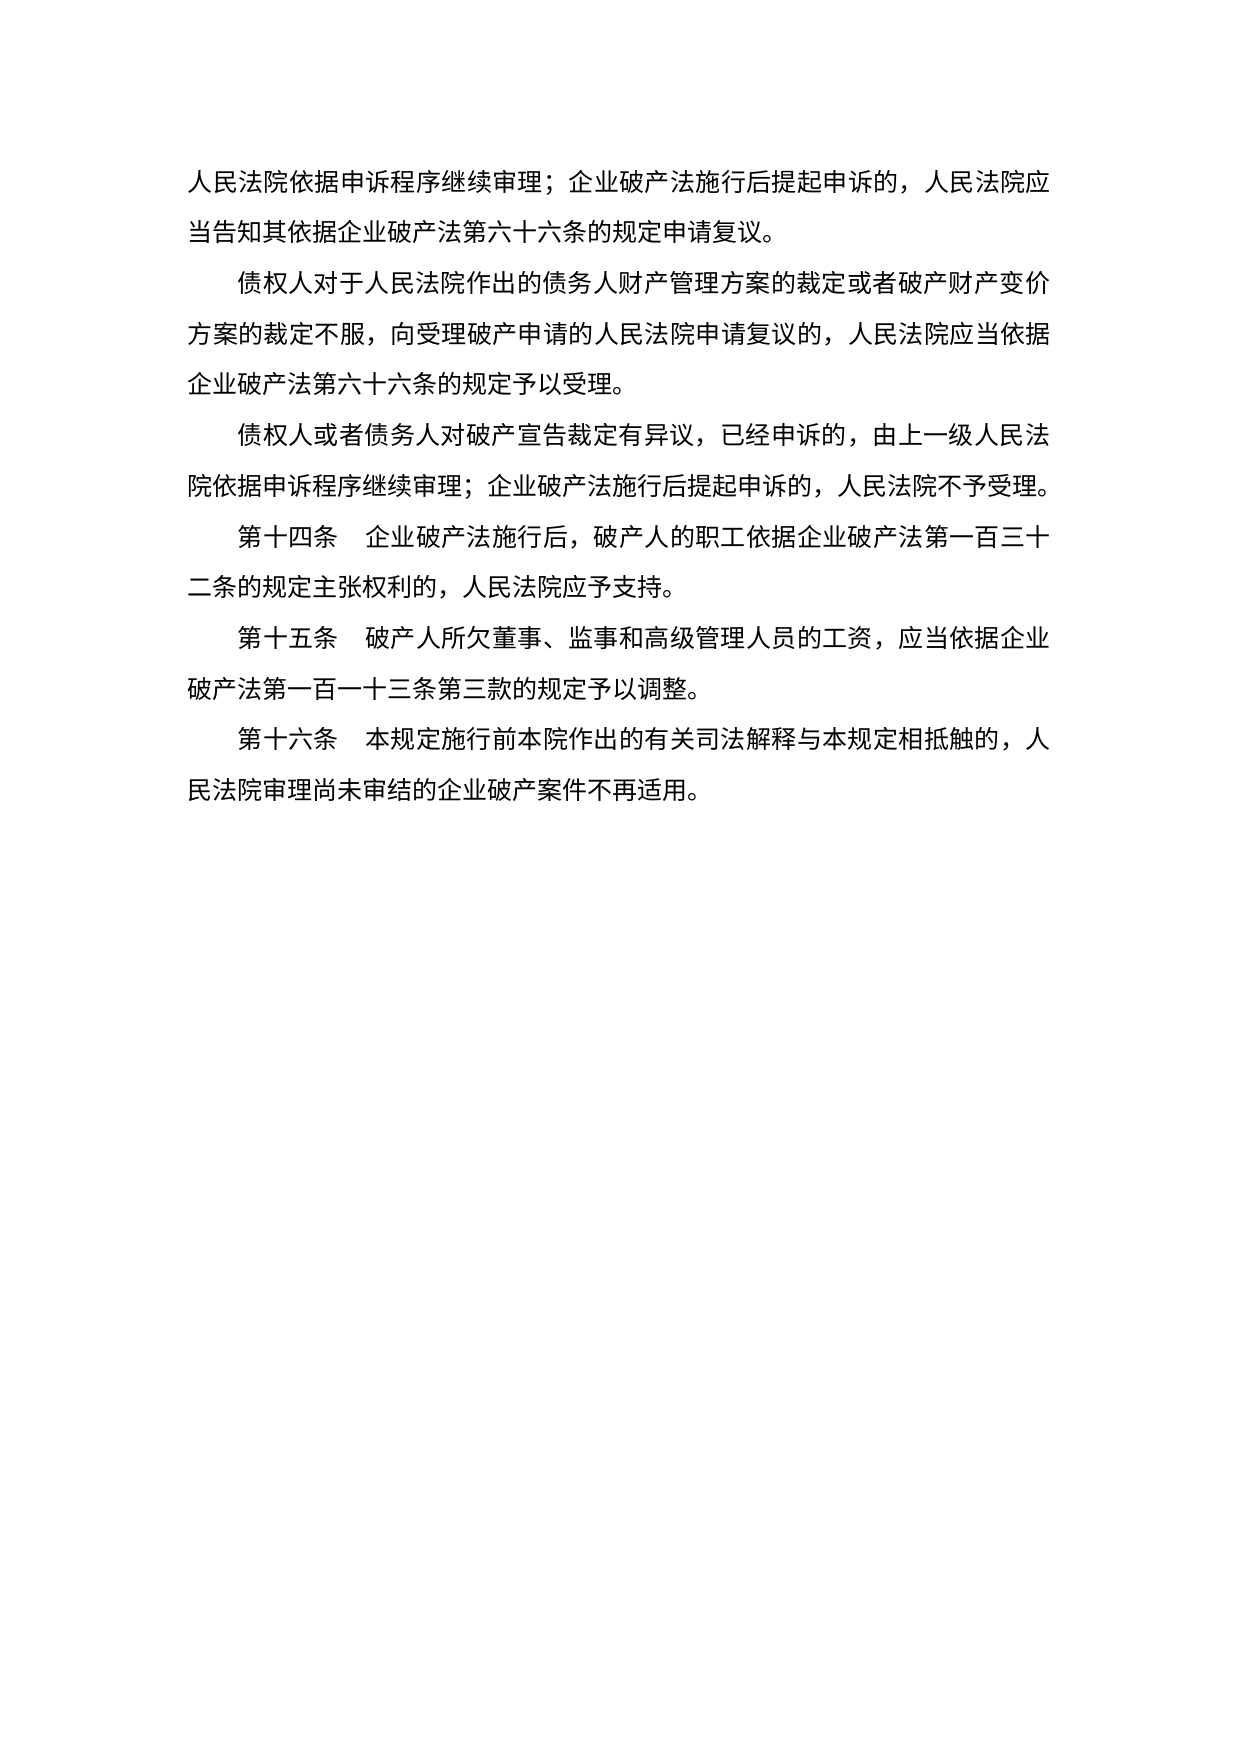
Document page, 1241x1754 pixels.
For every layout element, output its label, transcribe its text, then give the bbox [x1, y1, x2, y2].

text 债权人对于人民法院作出的债务人财产管理方案的裁定或者破产财产变价方案的裁定不服，向受理破产申请的人民法院申请复议的，人民法院应当依据企业破产法第六十六条的规定予以受理。 [187, 263, 1053, 401]
text 第十六条 本规定施行前本院作出的有关司法解释与本规定相抵触的，人民法院审理尚未审结的企业破产案件不再适用。 [187, 720, 1053, 807]
text 第十四条 企业破产法施行后，破产人的职工依据企业破产法第一百三十二条的规定主张权利的，人民法院应予支持。 [187, 517, 1053, 604]
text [187, 162, 1053, 249]
text 第十五条 破产人所欠董事、监事和高级管理人员的工资，应当依据企业破产法第一百一十三条第三款的规定予以调整。 [187, 618, 1053, 706]
text 债权人或者债务人对破产宣告裁定有异议，已经申诉的，由上一级人民法院依据申诉程序继续审理；企业破产法施行后提起申诉的，人民法院不予受理。 [187, 416, 1053, 503]
